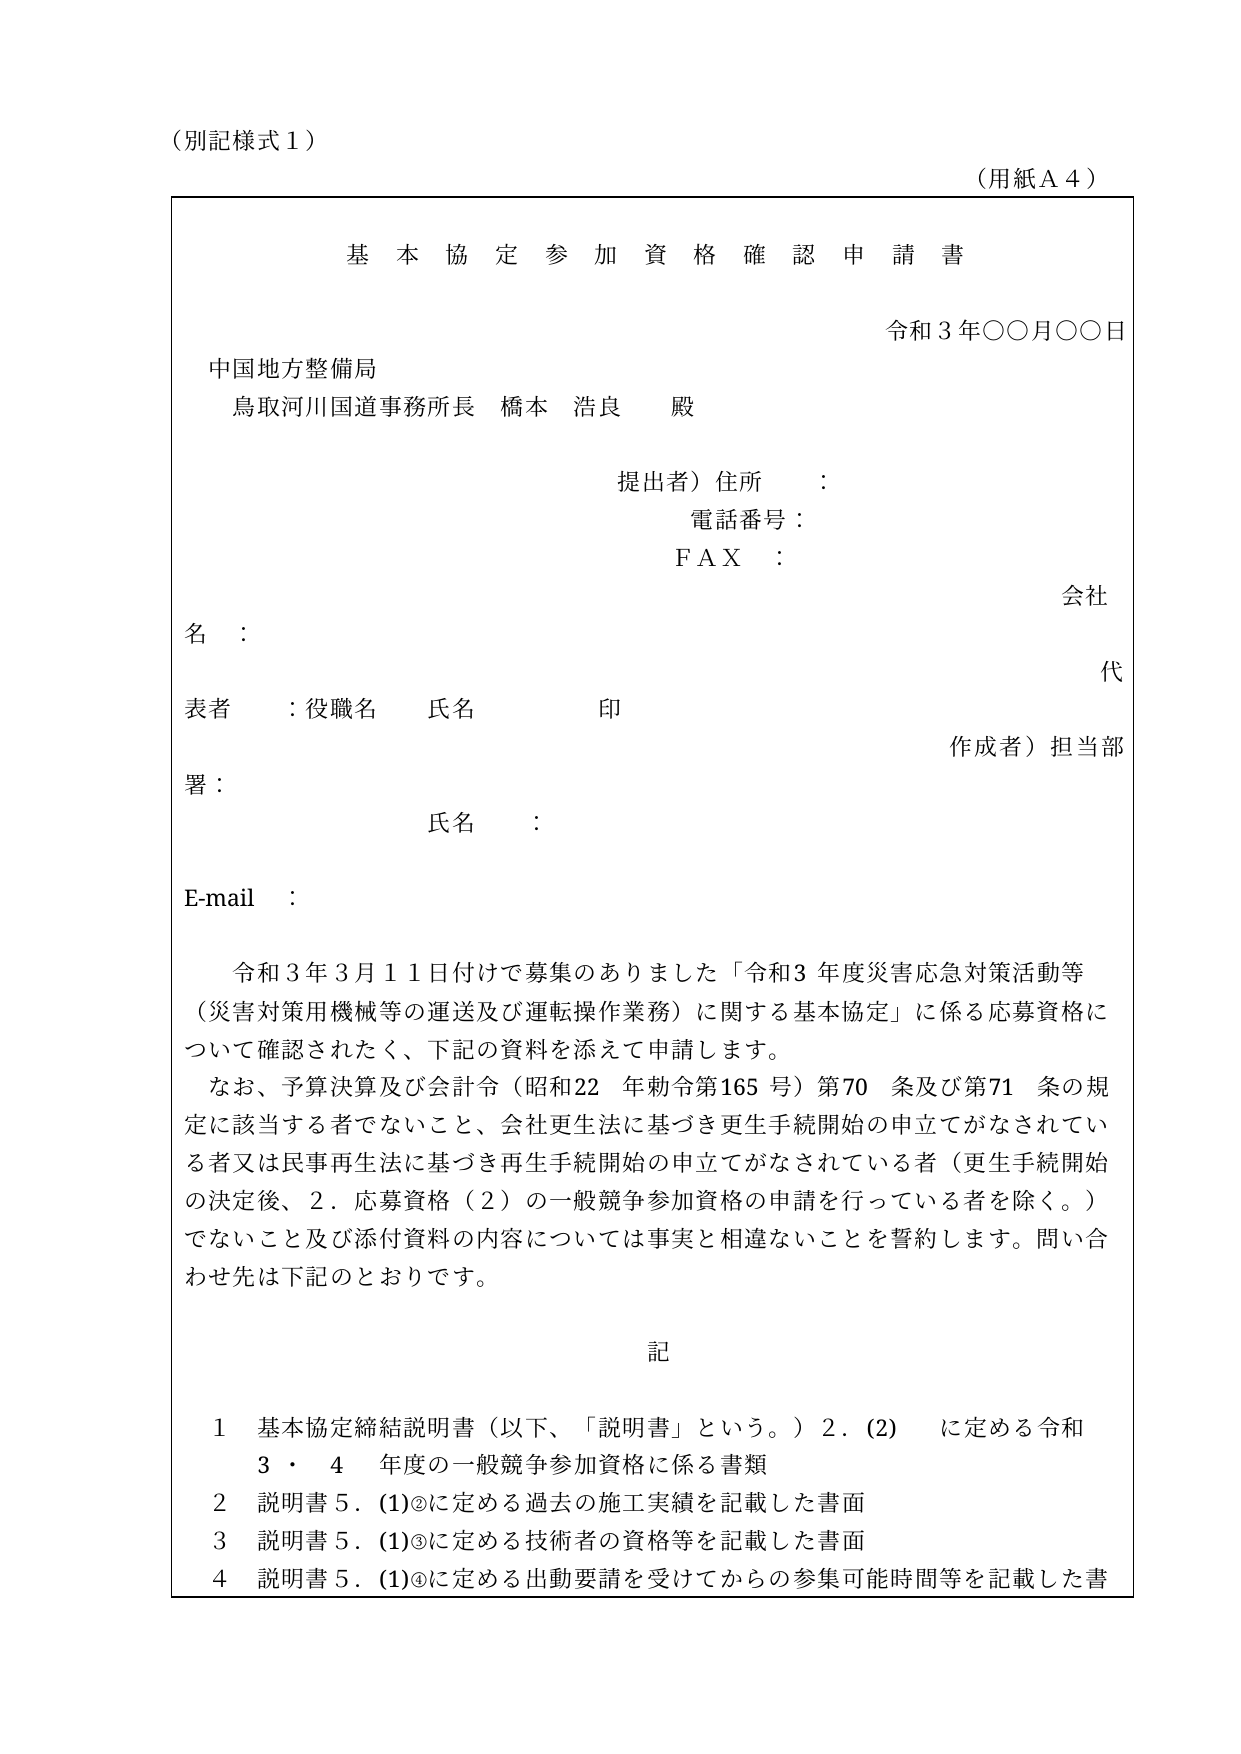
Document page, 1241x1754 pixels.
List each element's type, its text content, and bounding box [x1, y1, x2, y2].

text （別記様式１） [159, 121, 1110, 158]
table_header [172, 198, 1133, 1596]
text （用紙Ａ４） [159, 158, 1110, 196]
